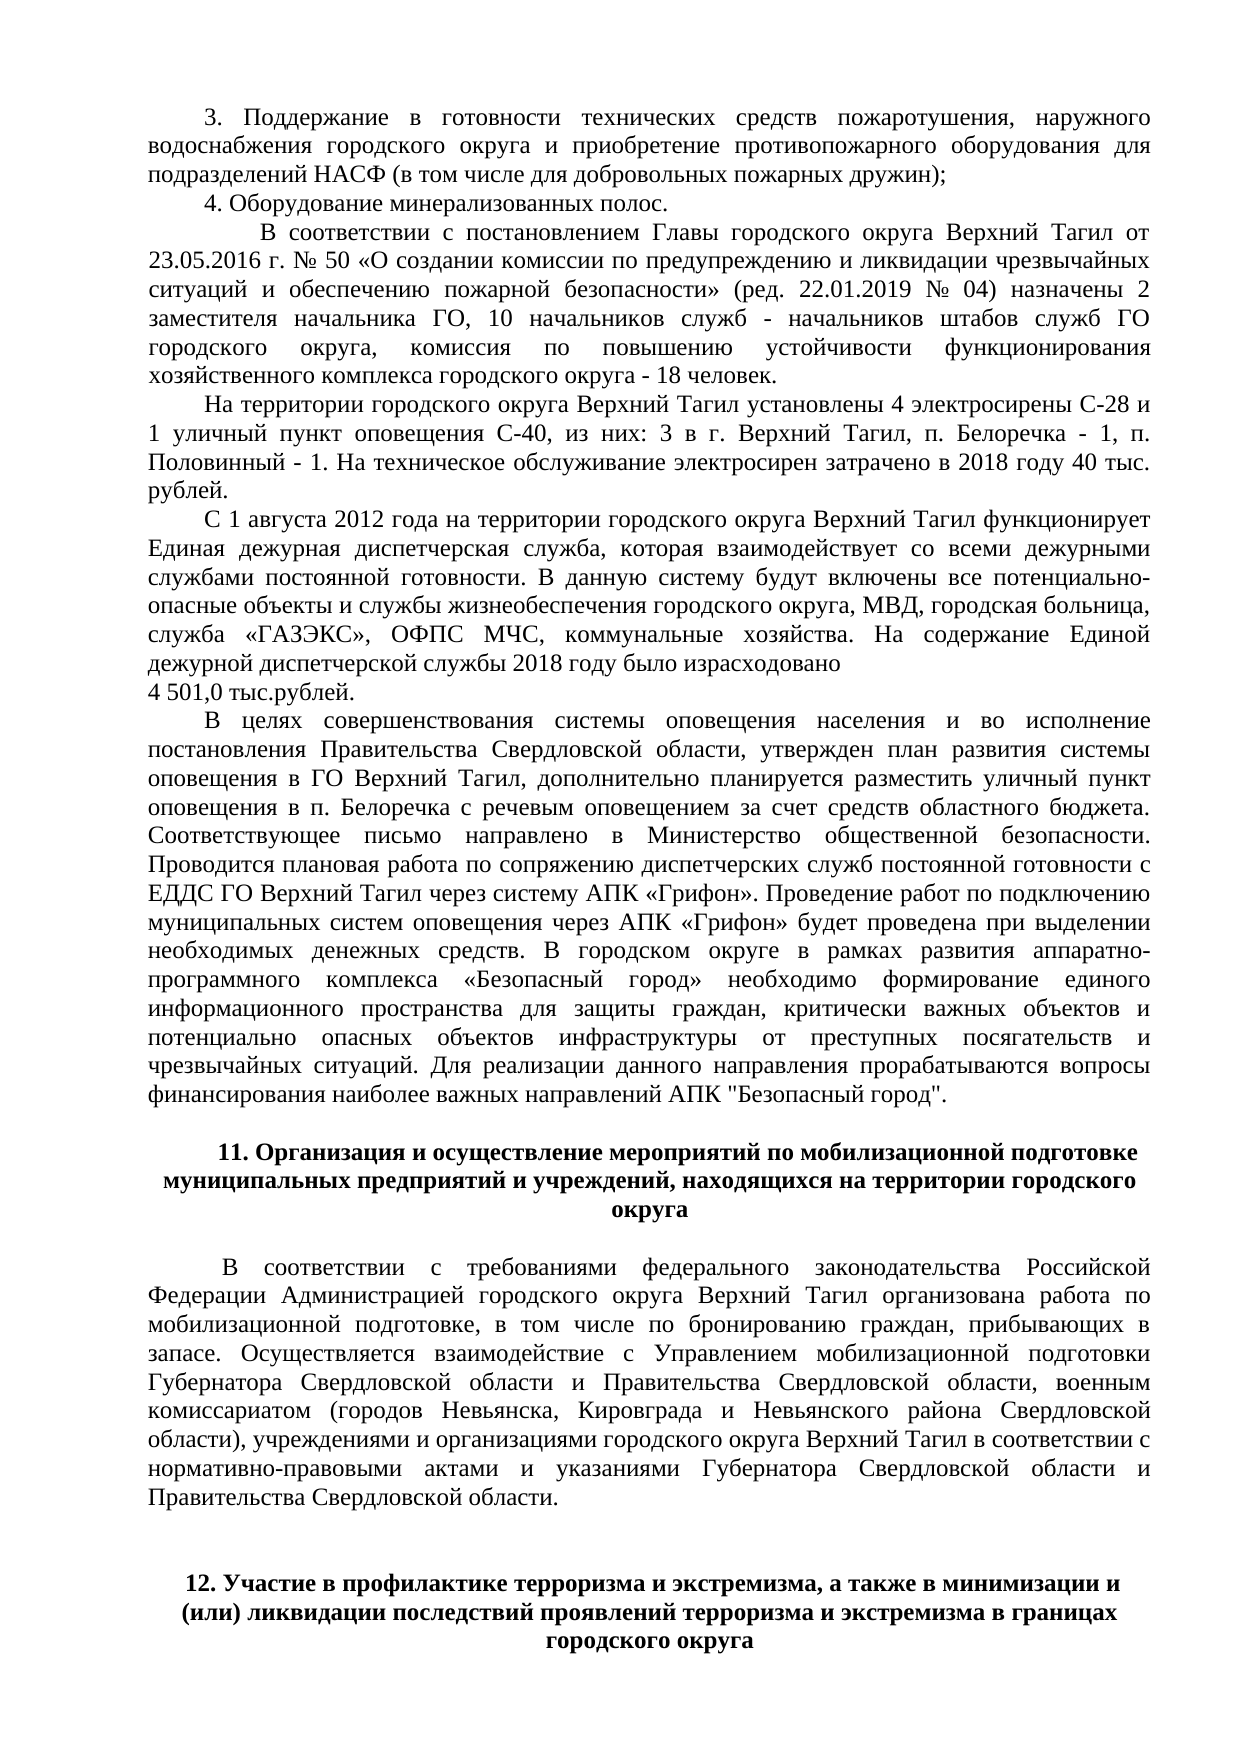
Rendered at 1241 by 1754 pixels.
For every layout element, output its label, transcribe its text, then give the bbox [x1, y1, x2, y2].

text 12. Участие в профилактике терроризма и экстремизма, а также в минимизации и (или) ликвидации последствий проявлений терроризма и экстремизма в границах городского округа [148, 1568, 1152, 1654]
text 4 501,0 тыс.рублей. [148, 677, 1152, 706]
text 3. Поддержание в готовности технических средств пожаротушения, наружного водоснабжения городского округа и приобретение противопожарного оборудования для подразделений НАСФ (в том числе для добровольных пожарных дружин); [148, 102, 1152, 188]
text 11. Организация и осуществление мероприятий по мобилизационной подготовке муниципальных предприятий и учреждений, находящихся на территории городского округа [148, 1137, 1152, 1223]
text С 1 августа 2012 года на территории городского округа Верхний Тагил функционирует Единая дежурная диспетчерская служба, которая взаимодействует со всеми дежурными службами постоянной готовности. В данную систему будут включены все потенциально-опасные объекты и службы жизнеобеспечения городского округа, МВД, городская больница, служба «ГАЗЭКС», ОФПС МЧС, коммунальные хозяйства. На содержание Единой дежурной диспетчерской службы 2018 году было израсходовано [148, 504, 1152, 677]
text 4. Оборудование минерализованных полос. [148, 188, 1152, 217]
text В соответствии с требованиями федерального законодательства Российской Федерации Администрацией городского округа Верхний Тагил организована работа по мобилизационной подготовке, в том числе по бронированию граждан, прибывающих в запасе. Осуществляется взаимодействие с Управлением мобилизационной подготовки Губернатора Свердловской области и Правительства Свердловской области, военным комиссариатом (городов Невьянска, Кировграда и Невьянского района Свердловской области), учреждениями и организациями городского округа Верхний Тагил в соответствии с нормативно-правовыми актами и указаниями Губернатора Свердловской области и Правительства Свердловской области. [148, 1252, 1152, 1511]
text В целях совершенствования системы оповещения населения и во исполнение постановления Правительства Свердловской области, утвержден план развития системы оповещения в ГО Верхний Тагил, дополнительно планируется разместить уличный пункт оповещения в п. Белоречка с речевым оповещением за счет средств областного бюджета. Соответствующее письмо направлено в Министерство общественной безопасности. Проводится плановая работа по сопряжению диспетчерских служб постоянной готовности с ЕДДС ГО Верхний Тагил через систему АПК «Грифон». Проведение работ по подключению муниципальных систем оповещения через АПК «Грифон» будет проведена при выделении необходимых денежных средств. В городском округе в рамках развития аппаратно-программного комплекса «Безопасный город» необходимо формирование единого информационного пространства для защиты граждан, критически важных объектов и потенциально опасных объектов инфраструктуры от преступных посягательств и чрезвычайных ситуаций. Для реализации данного направления прорабатываются вопросы финансирования наиболее важных направлений АПК "Безопасный город". [148, 706, 1152, 1108]
text В соответствии с постановлением Главы городского округа Верхний Тагил от 23.05.2016 г. № 50 «О создании комиссии по предупреждению и ликвидации чрезвычайных ситуаций и обеспечению пожарной безопасности» (ред. 22.01.2019 № 04) назначены 2 заместителя начальника ГО, 10 начальников служб - начальников штабов служб ГО городского округа, комиссия по повышению устойчивости функционирования хозяйственного комплекса городского округа - 18 человек. [148, 217, 1152, 389]
text На территории городского округа Верхний Тагил установлены 4 электросирены С-28 и 1 уличный пункт оповещения С-40, из них: 3 в г. Верхний Тагил, п. Белоречка - 1, п. Половинный - 1. На техническое обслуживание электросирен затрачено в 2018 году 40 тыс. рублей. [148, 389, 1152, 504]
